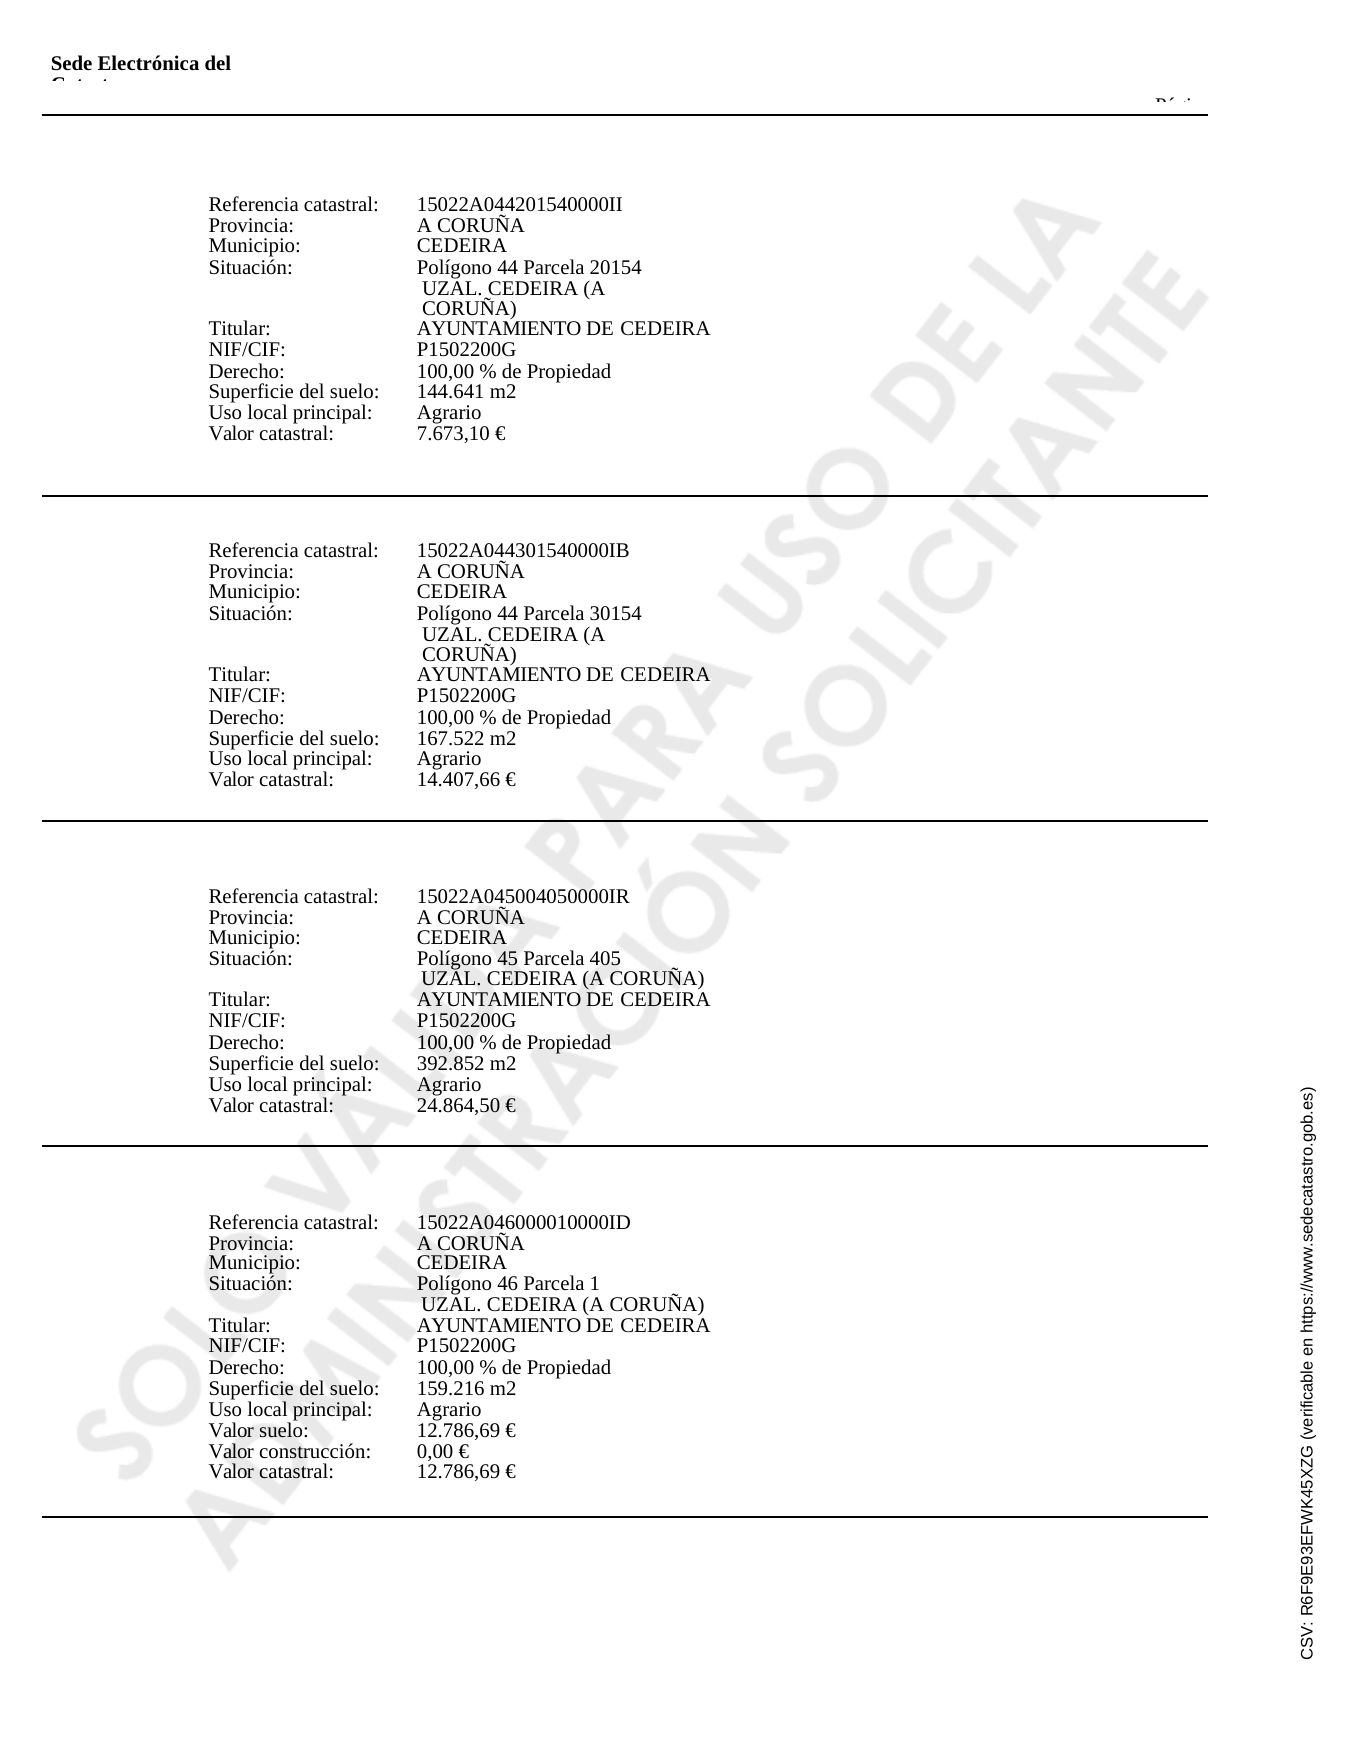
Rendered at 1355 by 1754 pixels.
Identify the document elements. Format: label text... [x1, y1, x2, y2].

text Derecho: 100,00 % de Propiedad Superficie del suelo: 144.641 m2 [208, 361, 611, 403]
text NIF/CIF: P1502200G [208, 1336, 642, 1357]
text Referencia catastral: 15022A044201540000II Provincia: A CORUÑA [208, 195, 623, 237]
text Situación: Polígono 44 Parcela 30154 UZAL. CEDEIRA (A CORUÑA) [208, 603, 703, 666]
text Referencia catastral: 15022A044301540000IB Provincia: A CORUÑA [208, 541, 630, 583]
picture [0, 168, 1240, 1609]
text Municipio: CEDEIRA [208, 583, 642, 602]
text Uso local principal: Agrario Valor catastral: 7.673,10 € [208, 403, 505, 445]
text Titular: AYUNTAMIENTO DE CEDEIRA [208, 1315, 768, 1336]
text Uso local principal: Agrario Valor catastral: 14.407,66 € [208, 749, 516, 791]
text NIF/CIF: P1502200G [208, 686, 642, 706]
text NIF/CIF: P1502200G [208, 339, 642, 360]
text Referencia catastral: 15022A045004050000IR Provincia: A CORUÑA [208, 887, 630, 929]
text Situación: Polígono 44 Parcela 20154 UZAL. CEDEIRA (A CORUÑA) [208, 257, 703, 320]
text Titular: AYUNTAMIENTO DE CEDEIRA [208, 666, 768, 686]
text Uso local principal: Agrario Valor suelo: 12.786,69 € Valor construcción: 0,00 € Valor catastral: 12.786,69 € [208, 1400, 516, 1483]
text Derecho: 100,00 % de Propiedad Superficie del suelo: 392.852 m2 [208, 1033, 611, 1074]
text Uso local principal: Agrario Valor catastral: 24.864,50 € [208, 1074, 516, 1116]
text Situación: Polígono 45 Parcela 405 [208, 948, 642, 969]
text Situación: Polígono 46 Parcela 1 [208, 1274, 642, 1294]
text UZAL. CEDEIRA (A CORUÑA) [289, 1294, 837, 1315]
text Titular: AYUNTAMIENTO DE CEDEIRA [208, 990, 768, 1011]
text Titular: AYUNTAMIENTO DE CEDEIRA [208, 320, 768, 339]
text Derecho: 100,00 % de Propiedad Superficie del suelo: 167.522 m2 [208, 707, 611, 749]
text Municipio: CEDEIRA [208, 237, 642, 256]
text Referencia catastral: 15022A046000010000ID Provincia: A CORUÑA [208, 1212, 631, 1254]
text UZAL. CEDEIRA (A CORUÑA) [289, 969, 837, 990]
text NIF/CIF: P1502200G [208, 1011, 642, 1032]
text Municipio: CEDEIRA [208, 1254, 642, 1274]
text Municipio: CEDEIRA [208, 929, 642, 948]
text Derecho: 100,00 % de Propiedad Superficie del suelo: 159.216 m2 [208, 1358, 611, 1400]
